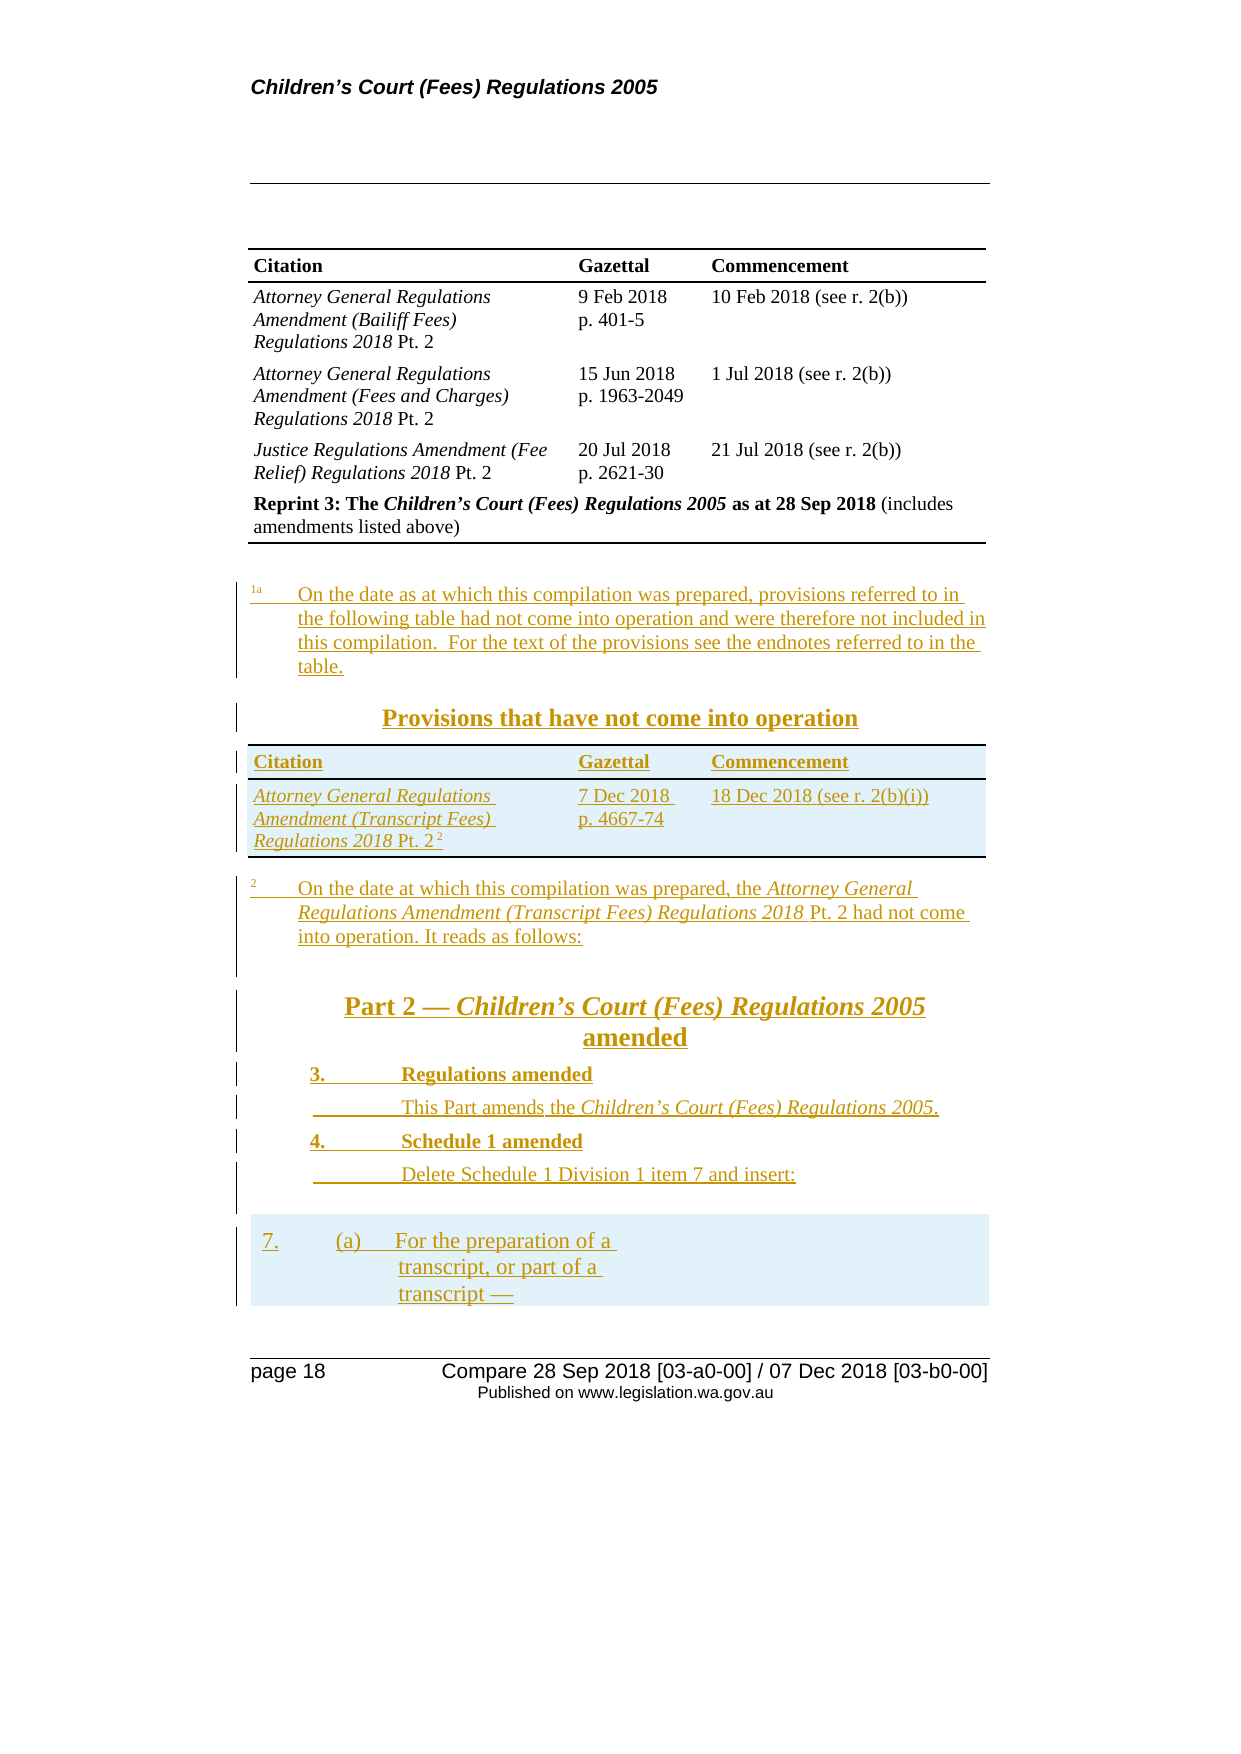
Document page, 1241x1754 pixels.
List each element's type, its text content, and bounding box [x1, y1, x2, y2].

table_header Commencement [705, 250, 986, 281]
table_cell Reprint 3: The Children’s Court (Fees) Regulations 2005 as at 28 Sep 2018 (includes amendments listed above) [248, 488, 986, 542]
table_cell 9 Feb 2018 p. 401-5 [572, 283, 705, 357]
table_cell 20 Jul 2018 p. 2621-30 [572, 434, 705, 488]
table_cell Attorney General Regulations Amendment (Bailiff Fees) Regulations 2018 Pt. 2 [248, 283, 572, 357]
table_header Gazettal [572, 250, 705, 281]
table_cell 15 Jun 2018 p. 1963-2049 [572, 358, 705, 434]
table_cell 10 Feb 2018 (see r. 2(b)) [705, 283, 986, 357]
table_cell 1 Jul 2018 (see r. 2(b)) [705, 358, 986, 434]
table_cell Justice Regulations Amendment (Fee Relief) Regulations 2018 Pt. 2 [248, 434, 572, 488]
table_header Citation [248, 250, 572, 281]
table_cell 21 Jul 2018 (see r. 2(b)) [705, 434, 986, 488]
table_cell Attorney General Regulations Amendment (Fees and Charges) Regulations 2018 Pt. 2 [248, 358, 572, 434]
